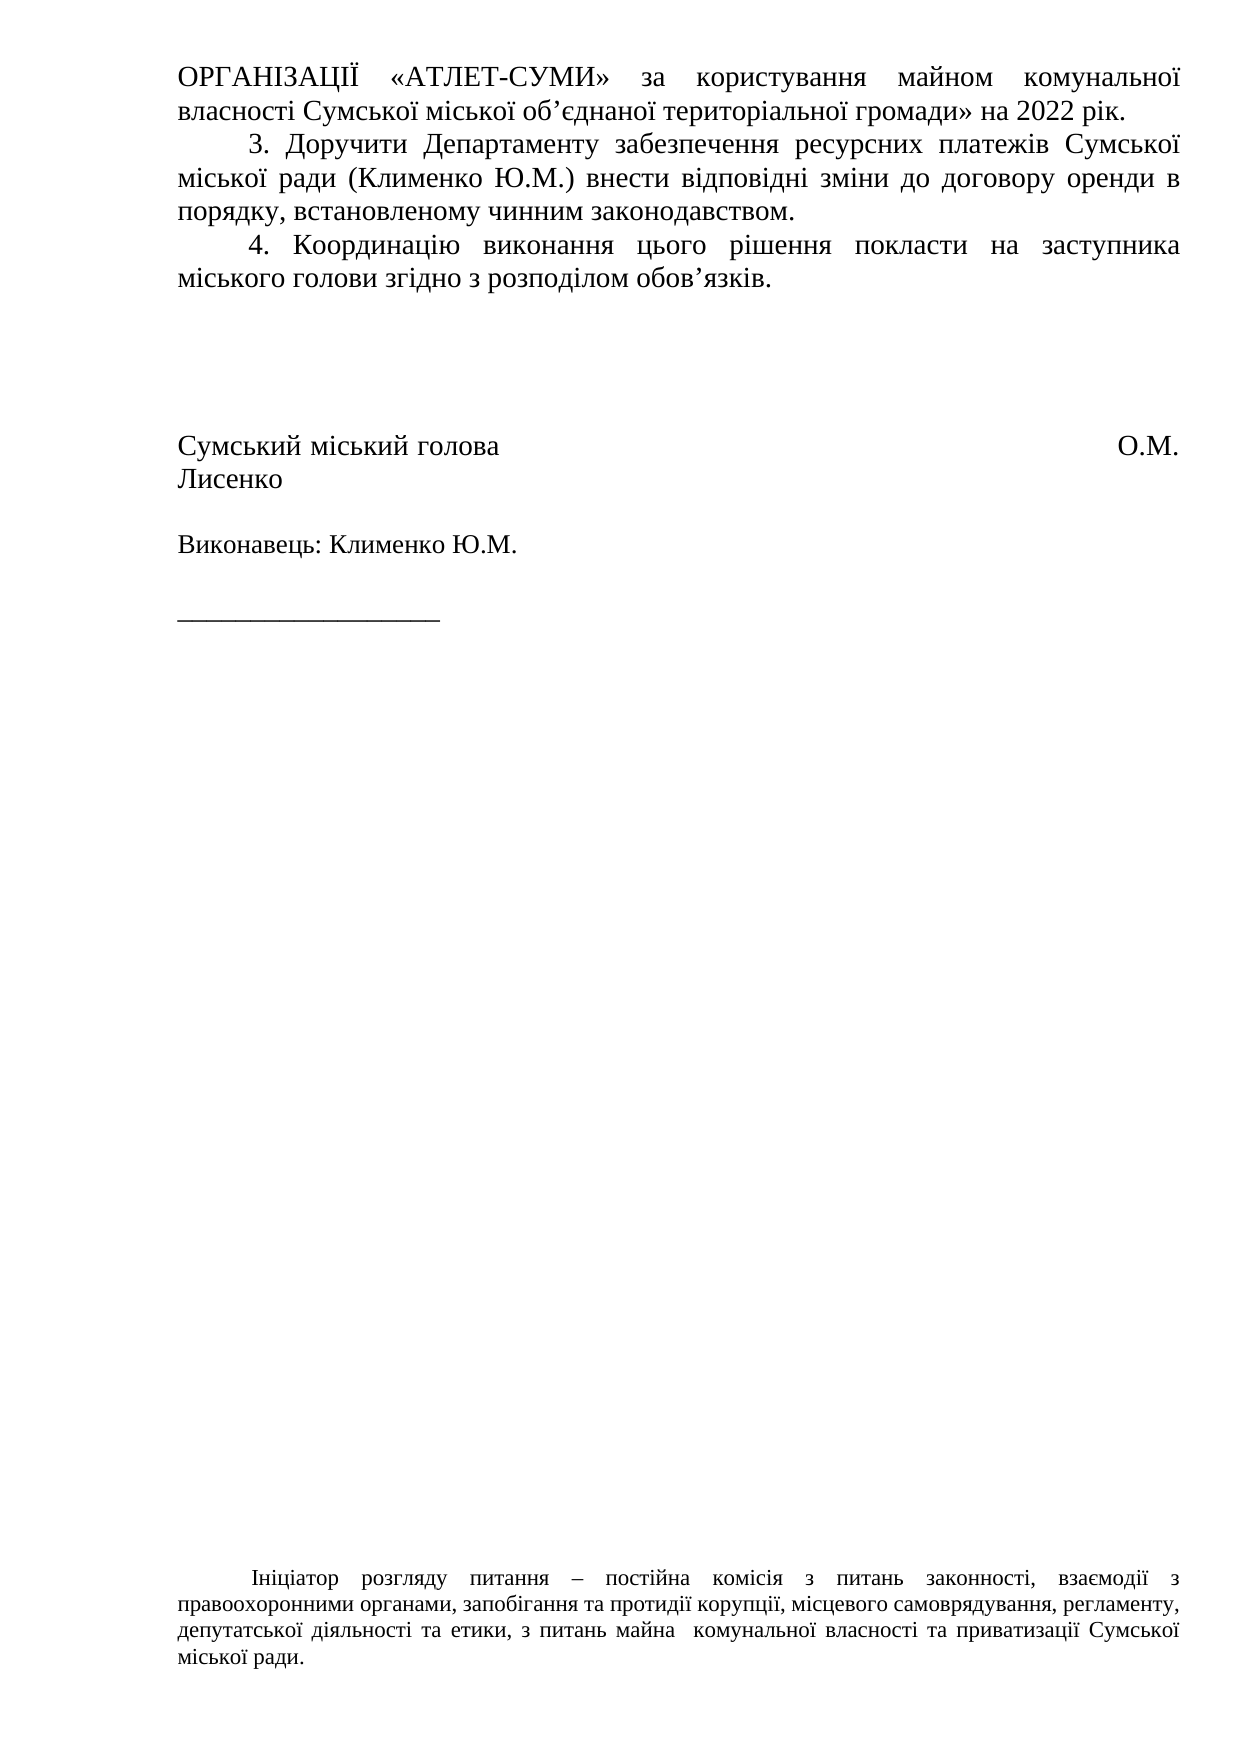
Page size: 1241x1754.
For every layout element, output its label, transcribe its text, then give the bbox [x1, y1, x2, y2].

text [177, 59, 1181, 126]
text 4. Координацію виконання цього рішення покласти на заступника міського голови згідно з розподілом обов’язків. [177, 227, 1181, 294]
text Виконавець: Клименко Ю.М. [177, 529, 1181, 560]
text __________________ [177, 591, 1181, 624]
text Ініціатор розгляду питання – постійна комісія з питань законності, взаємодії з правоохоронними органами, запобігання та протидії корупції, місцевого самоврядування, регламенту, депутатської діяльності та етики, з питань майна комунальної власності та приватизації Сумської міської ради. [177, 1564, 1181, 1669]
text 3. Доручити Департаменту забезпечення ресурсних платежів Сумської міської ради (Клименко Ю.М.) внести відповідні зміни до договору оренди в порядку, встановленому чинним законодавством. [177, 126, 1181, 227]
text Сумський міський голова О.М. Лисенко [177, 428, 1181, 495]
